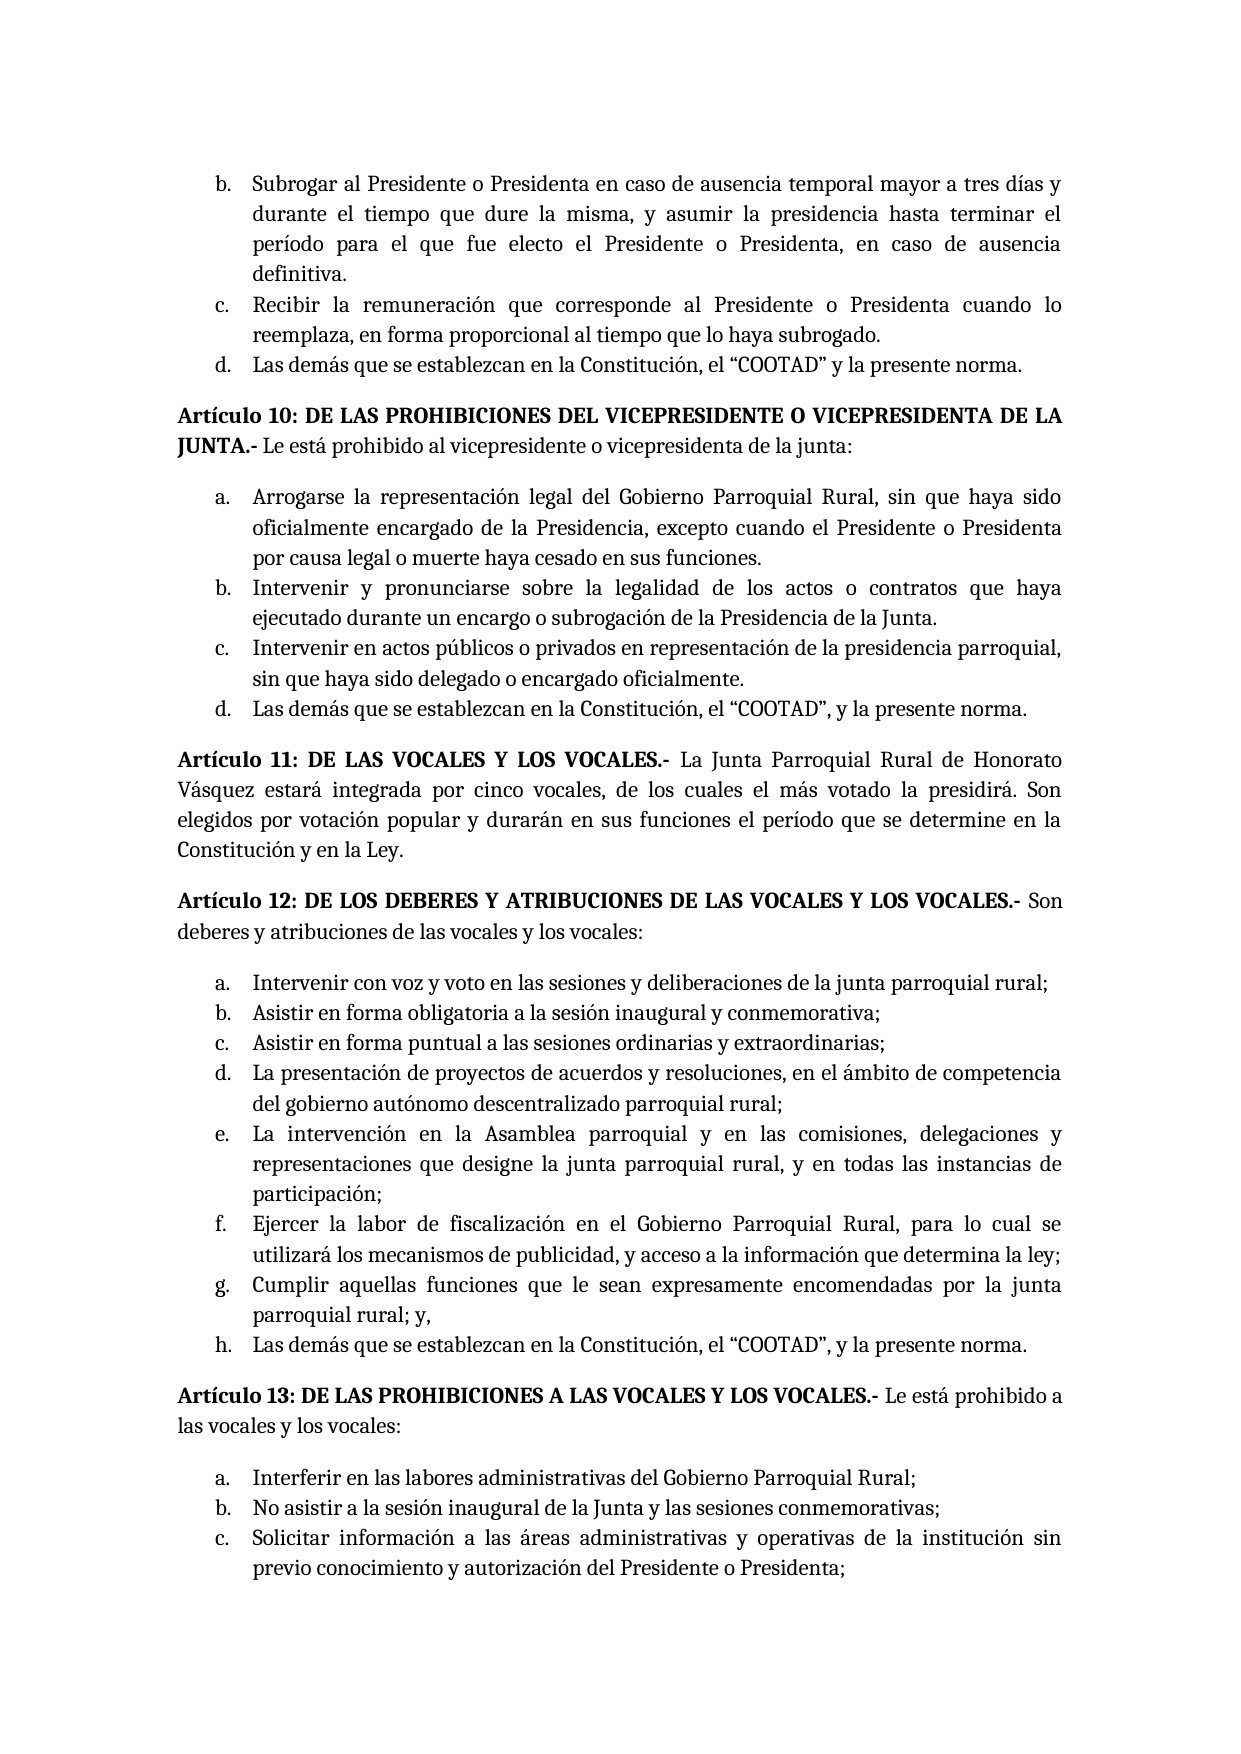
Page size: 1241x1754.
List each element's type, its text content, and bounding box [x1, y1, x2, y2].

list Cumplir aquellas funciones que le sean expresamente encomendadas por la junta parroquial rural; y, [215, 1272, 1063, 1328]
list Subrogar al Presidente o Presidenta en caso de ausencia temporal mayor a tres días y durante el tiempo que dure la misma, y asumir la presidencia hasta terminar el período para el que fue electo el Presidente o Presidenta, en caso de ausencia definitiva. [215, 171, 1063, 288]
list Solicitar información a las áreas administrativas y operativas de la institución sin previo conocimiento y autorización del Presidente o Presidenta; [215, 1525, 1063, 1581]
list Interferir en las labores administrativas del Gobierno Parroquial Rural; [215, 1464, 1063, 1491]
text Artículo 12: DE LOS DEBERES Y ATRIBUCIONES DE LAS VOCALES Y LOS VOCALES.- Son deberes y atribuciones de las vocales y los vocales: [177, 888, 1063, 945]
list Ejercer la labor de fiscalización en el Gobierno Parroquial Rural, para lo cual se utilizará los mecanismos de publicidad, y acceso a la información que determina la ley; [215, 1211, 1063, 1268]
list Las demás que se establezcan en la Constitución, el “COOTAD”, y la presente norma. [215, 696, 1063, 722]
list La presentación de proyectos de acuerdos y resoluciones, en el ámbito de competencia del gobierno autónomo descentralizado parroquial rural; [215, 1060, 1063, 1117]
list Arrogarse la representación legal del Gobierno Parroquial Rural, sin que haya sido oficialmente encargado de la Presidencia, excepto cuando el Presidente o Presidenta por causa legal o muerte haya cesado en sus funciones. [215, 484, 1063, 571]
list Intervenir con voz y voto en las sesiones y deliberaciones de la junta parroquial rural; [215, 969, 1063, 996]
list Asistir en forma obligatoria a la sesión inaugural y conmemorativa; [215, 1000, 1063, 1026]
list Intervenir y pronunciarse sobre la legalidad de los actos o contratos que haya ejecutado durante un encargo o subrogación de la Presidencia de la Junta. [215, 575, 1063, 631]
list Las demás que se establezcan en la Constitución, el “COOTAD” y la presente norma. [215, 352, 1063, 378]
text Artículo 13: DE LAS PROHIBICIONES A LAS VOCALES Y LOS VOCALES.- Le está prohibido a las vocales y los vocales: [177, 1383, 1063, 1440]
list Las demás que se establezcan en la Constitución, el “COOTAD”, y la presente norma. [215, 1332, 1063, 1358]
list Asistir en forma puntual a las sesiones ordinarias y extraordinarias; [215, 1030, 1063, 1056]
text Artículo 10: DE LAS PROHIBICIONES DEL VICEPRESIDENTE O VICEPRESIDENTA DE LA JUNTA.- Le está prohibido al vicepresidente o vicepresidenta de la junta: [177, 403, 1063, 459]
list No asistir a la sesión inaugural de la Junta y las sesiones conmemorativas; [215, 1494, 1063, 1521]
list Recibir la remuneración que corresponde al Presidente o Presidenta cuando lo reemplaza, en forma proporcional al tiempo que lo haya subrogado. [215, 291, 1063, 348]
text Artículo 11: DE LAS VOCALES Y LOS VOCALES.- La Junta Parroquial Rural de Honorato Vásquez estará integrada por cinco vocales, de los cuales el más votado la presidirá. Son elegidos por votación popular y durarán en sus funciones el período que se determine en la Constitución y en la Ley. [177, 747, 1063, 864]
list La intervención en la Asamblea parroquial y en las comisiones, delegaciones y representaciones que designe la junta parroquial rural, y en todas las instancias de participación; [215, 1121, 1063, 1207]
list Intervenir en actos públicos o privados en representación de la presidencia parroquial, sin que haya sido delegado o encargado oficialmente. [215, 635, 1063, 692]
